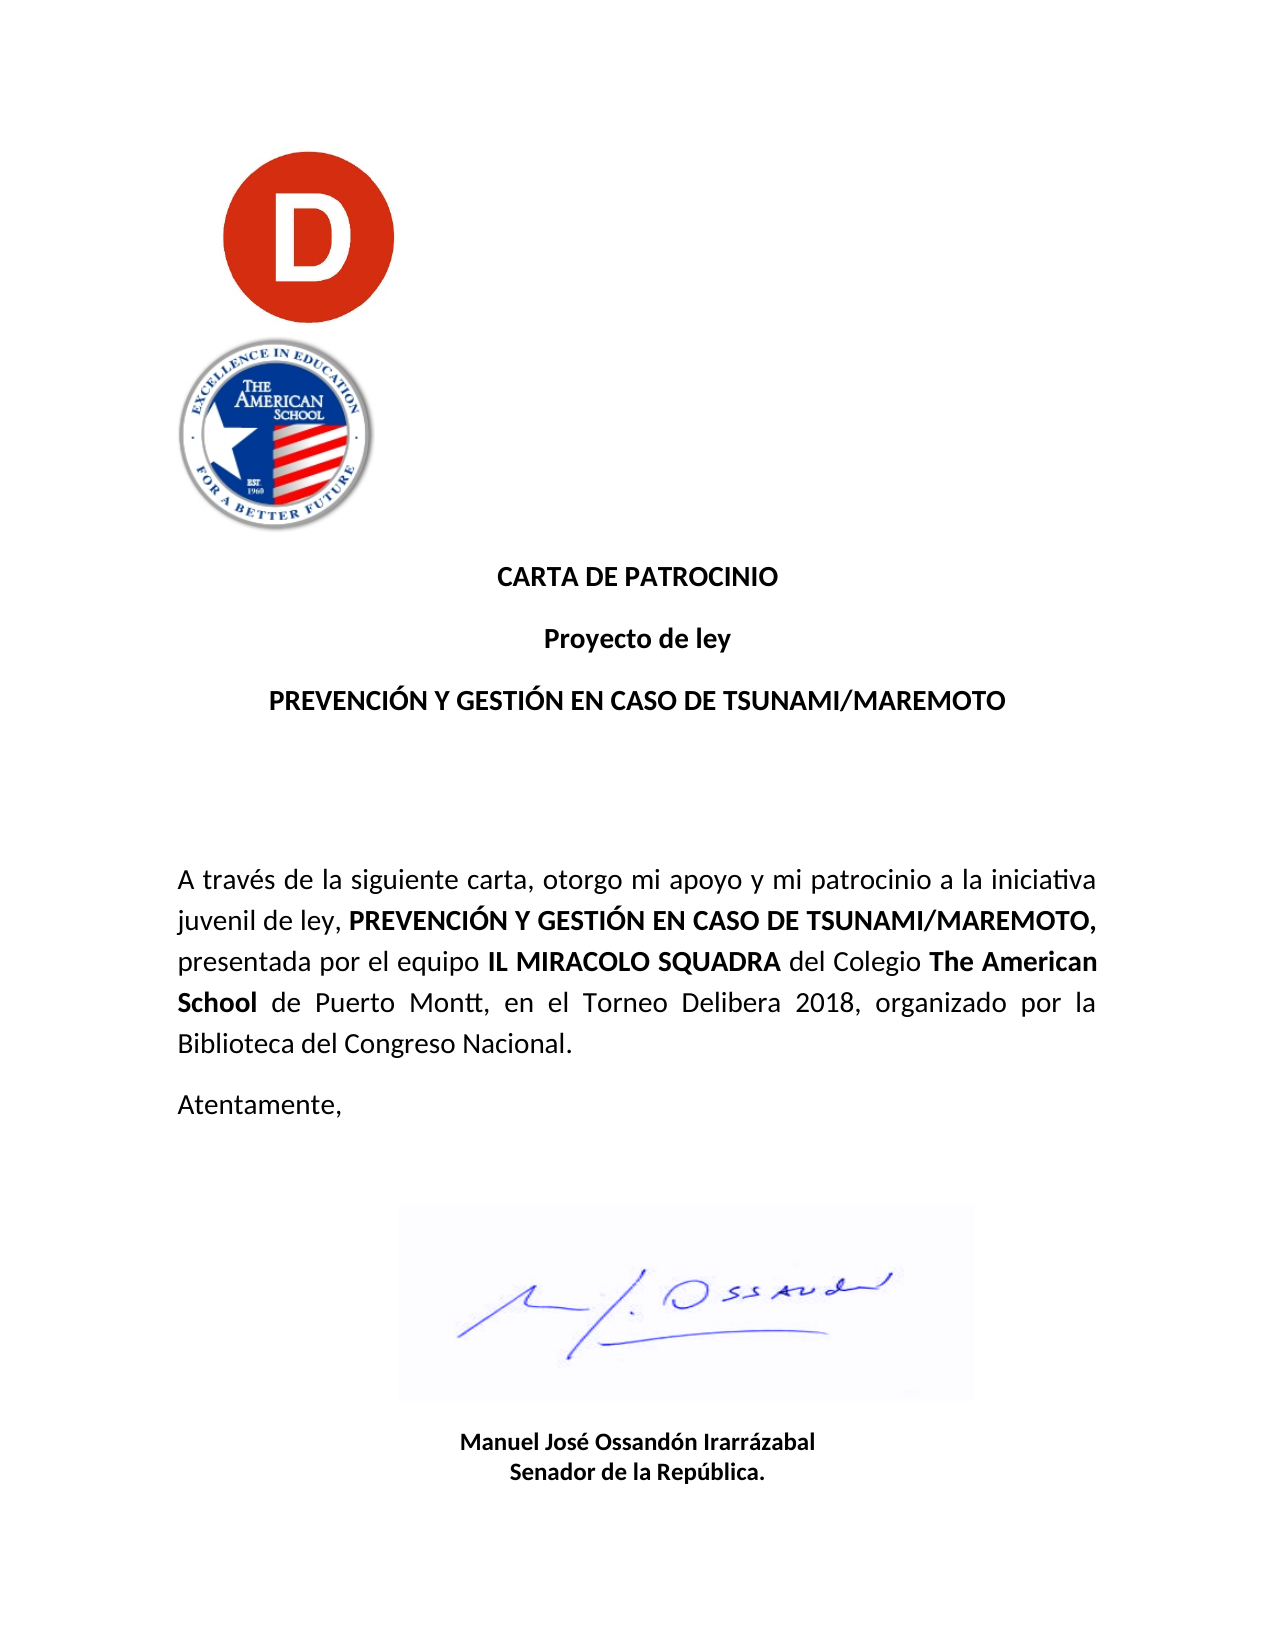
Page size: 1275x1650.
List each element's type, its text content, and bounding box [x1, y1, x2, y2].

text Atentamente, [177, 1086, 1098, 1122]
picture [177, 147, 426, 332]
text Senador de la República. [177, 1456, 1098, 1487]
text Manuel José Ossandón Irarrázabal [177, 1426, 1098, 1456]
picture [177, 336, 375, 533]
text Proyecto de ley [177, 620, 1098, 655]
text CARTA DE PATROCINIO [177, 558, 1098, 594]
text A través de la siguiente carta, otorgo mi apoyo y mi patrocinio a la iniciativa juvenil de ley, PREVENCIÓN Y GESTIÓN EN CASO DE TSUNAMI/MAREMOTO, presentada por el equipo IL MIRACOLO SQUADRA del Colegio The American School de Puerto Montt, en el Torneo Delibera 2018, organizado por la Biblioteca del Congreso Nacional. [177, 861, 1098, 1060]
text PREVENCIÓN Y GESTIÓN EN CASO DE TSUNAMI/MAREMOTO [177, 682, 1098, 717]
picture [398, 1204, 975, 1401]
